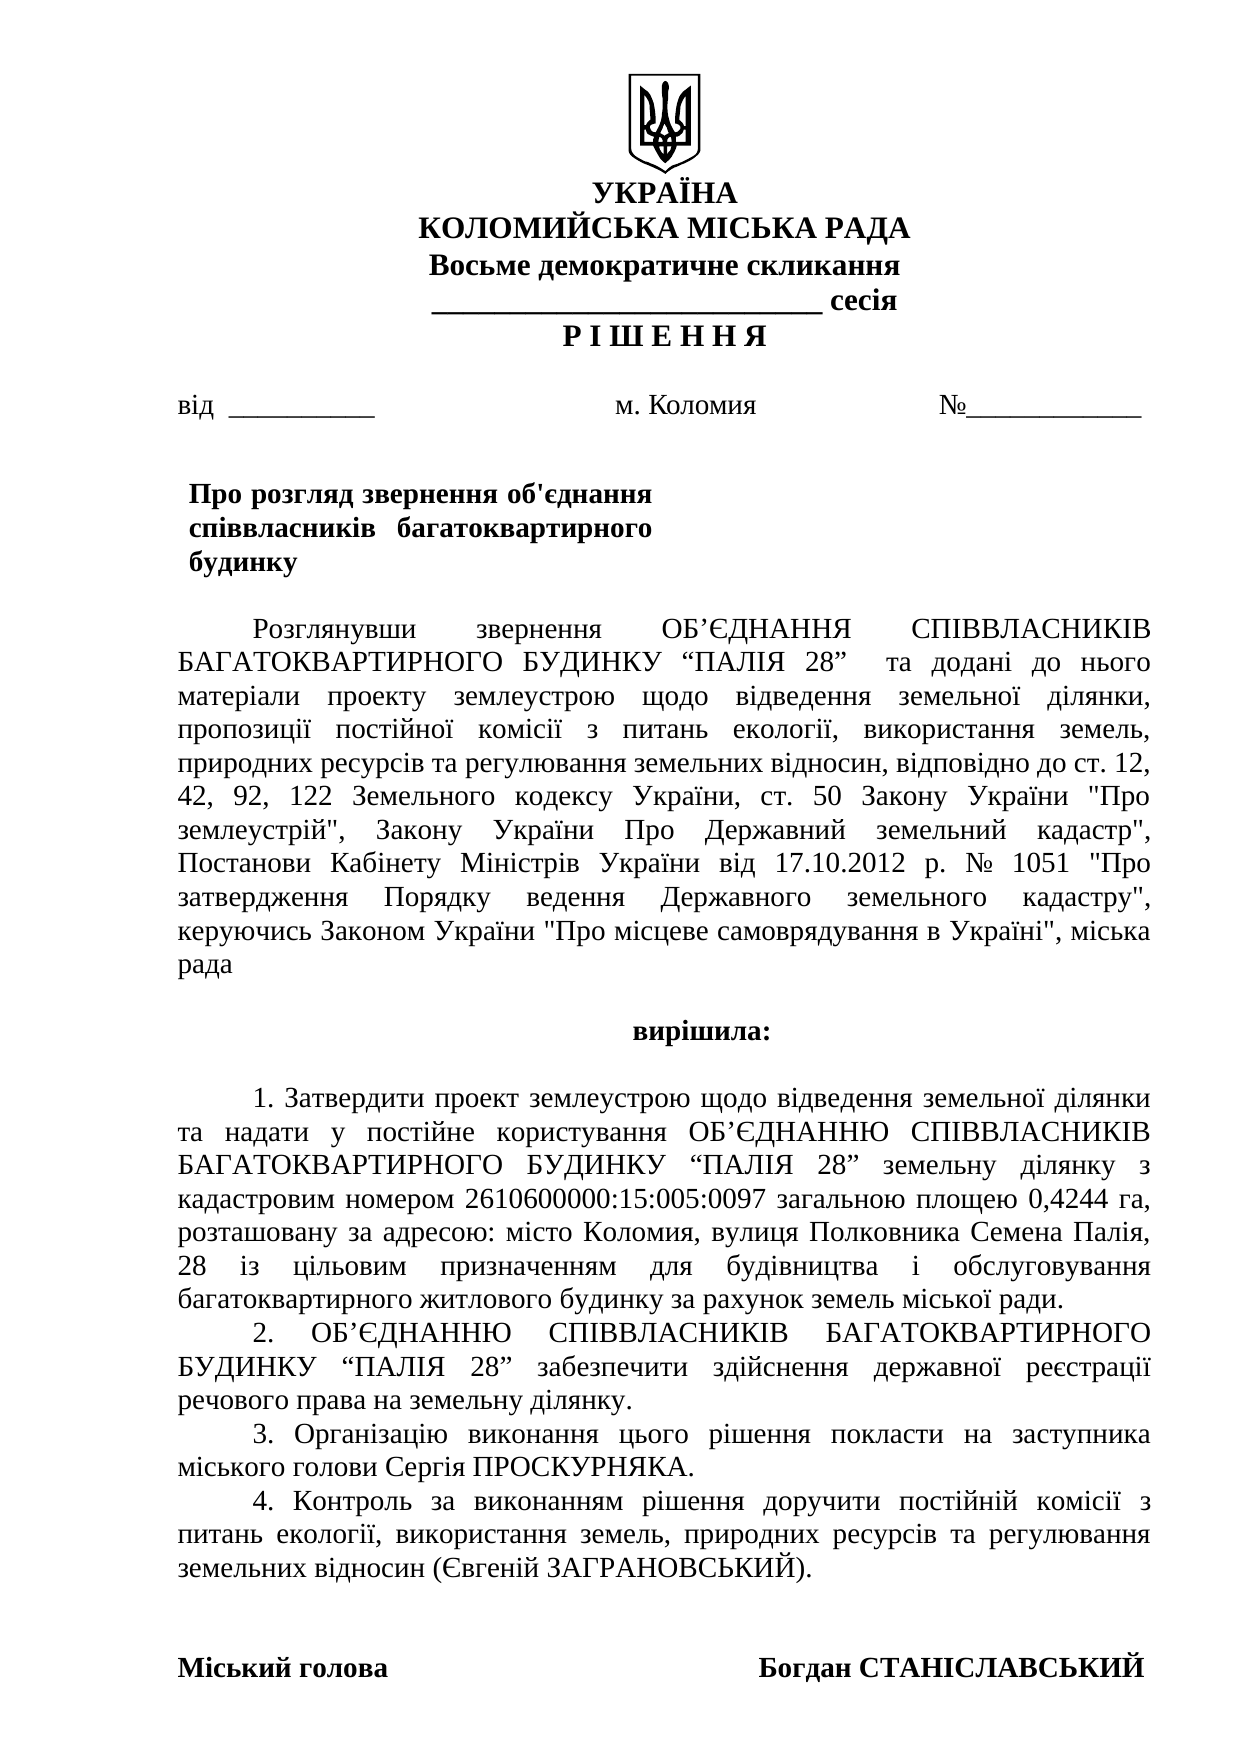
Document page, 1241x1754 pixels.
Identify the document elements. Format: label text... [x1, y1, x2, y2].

text Міський голова Богдан СТАНІСЛАВСЬКИЙ [177, 1651, 1152, 1684]
table_header Про розгляд звернення об'єднання співвласників багатоквартирного будинку [177, 477, 664, 577]
text Восьме демократичне скликання [177, 246, 1152, 282]
text 1. Затвердити проект землеустрою щодо відведення земельної ділянки та надати у постійне користування ОБ’ЄДНАННЮ СПІВВЛАСНИКІВ БАГАТОКВАРТИРНОГО БУДИНКУ “ПАЛІЯ 28” земельну ділянку з кадастровим номером 2610600000:15:005:0097 загальною площею 0,4244 га, розташовану за адресою: місто Коломия, вулиця Полковника Семена Палія, 28 із цільовим призначенням для будівництва і обслуговування багатоквартирного житлового будинку за рахунок земель міської ради. [177, 1080, 1152, 1315]
text від __________ м. Коломия №____________ [177, 387, 1152, 421]
subtitle Р І Ш Е Н Н Я [177, 318, 1152, 353]
text 2. ОБ’ЄДНАННЮ СПІВВЛАСНИКІВ БАГАТОКВАРТИРНОГО БУДИНКУ “ПАЛІЯ 28” забезпечити здійснення державної реєстрації речового права на земельну ділянку. [177, 1315, 1152, 1416]
text _________________________ сесія [177, 282, 1152, 318]
text 3. Організацію виконання цього рішення покласти на заступника міського голови Сергія ПРОСКУРНЯКА. [177, 1416, 1152, 1483]
text вирішила: [177, 1013, 1152, 1047]
text УКРАЇНА [177, 174, 1152, 210]
text Розглянувши звернення ОБ’ЄДНАННЯ СПІВВЛАСНИКІВ БАГАТОКВАРТИРНОГО БУДИНКУ “ПАЛІЯ 28” та додані до нього матеріали проекту землеустрою щодо відведення земельної ділянки, пропозиції постійної комісії з питань екології, використання земель, природних ресурсів та регулювання земельних відносин, відповідно до ст. 12, 42, 92, 122 Земельного кодексу України, ст. 50 Закону України "Про землеустрій", Закону України Про Державний земельний кадастр", Постанови Кабінету Міністрів України від 17.10.2012 р. № 1051 "Про затвердження Порядку ведення Державного земельного кадастру", керуючись Законом України "Про місцеве самоврядування в Україні", міська рада [177, 611, 1152, 980]
text КОЛОМИЙСЬКА МІСЬКА РАДА [177, 210, 1152, 246]
text 4. Контроль за виконанням рішення доручити постійній комісії з питань екології, використання земель, природних ресурсів та регулювання земельних відносин (Євгеній ЗАГРАНОВСЬКИЙ). [177, 1483, 1152, 1583]
